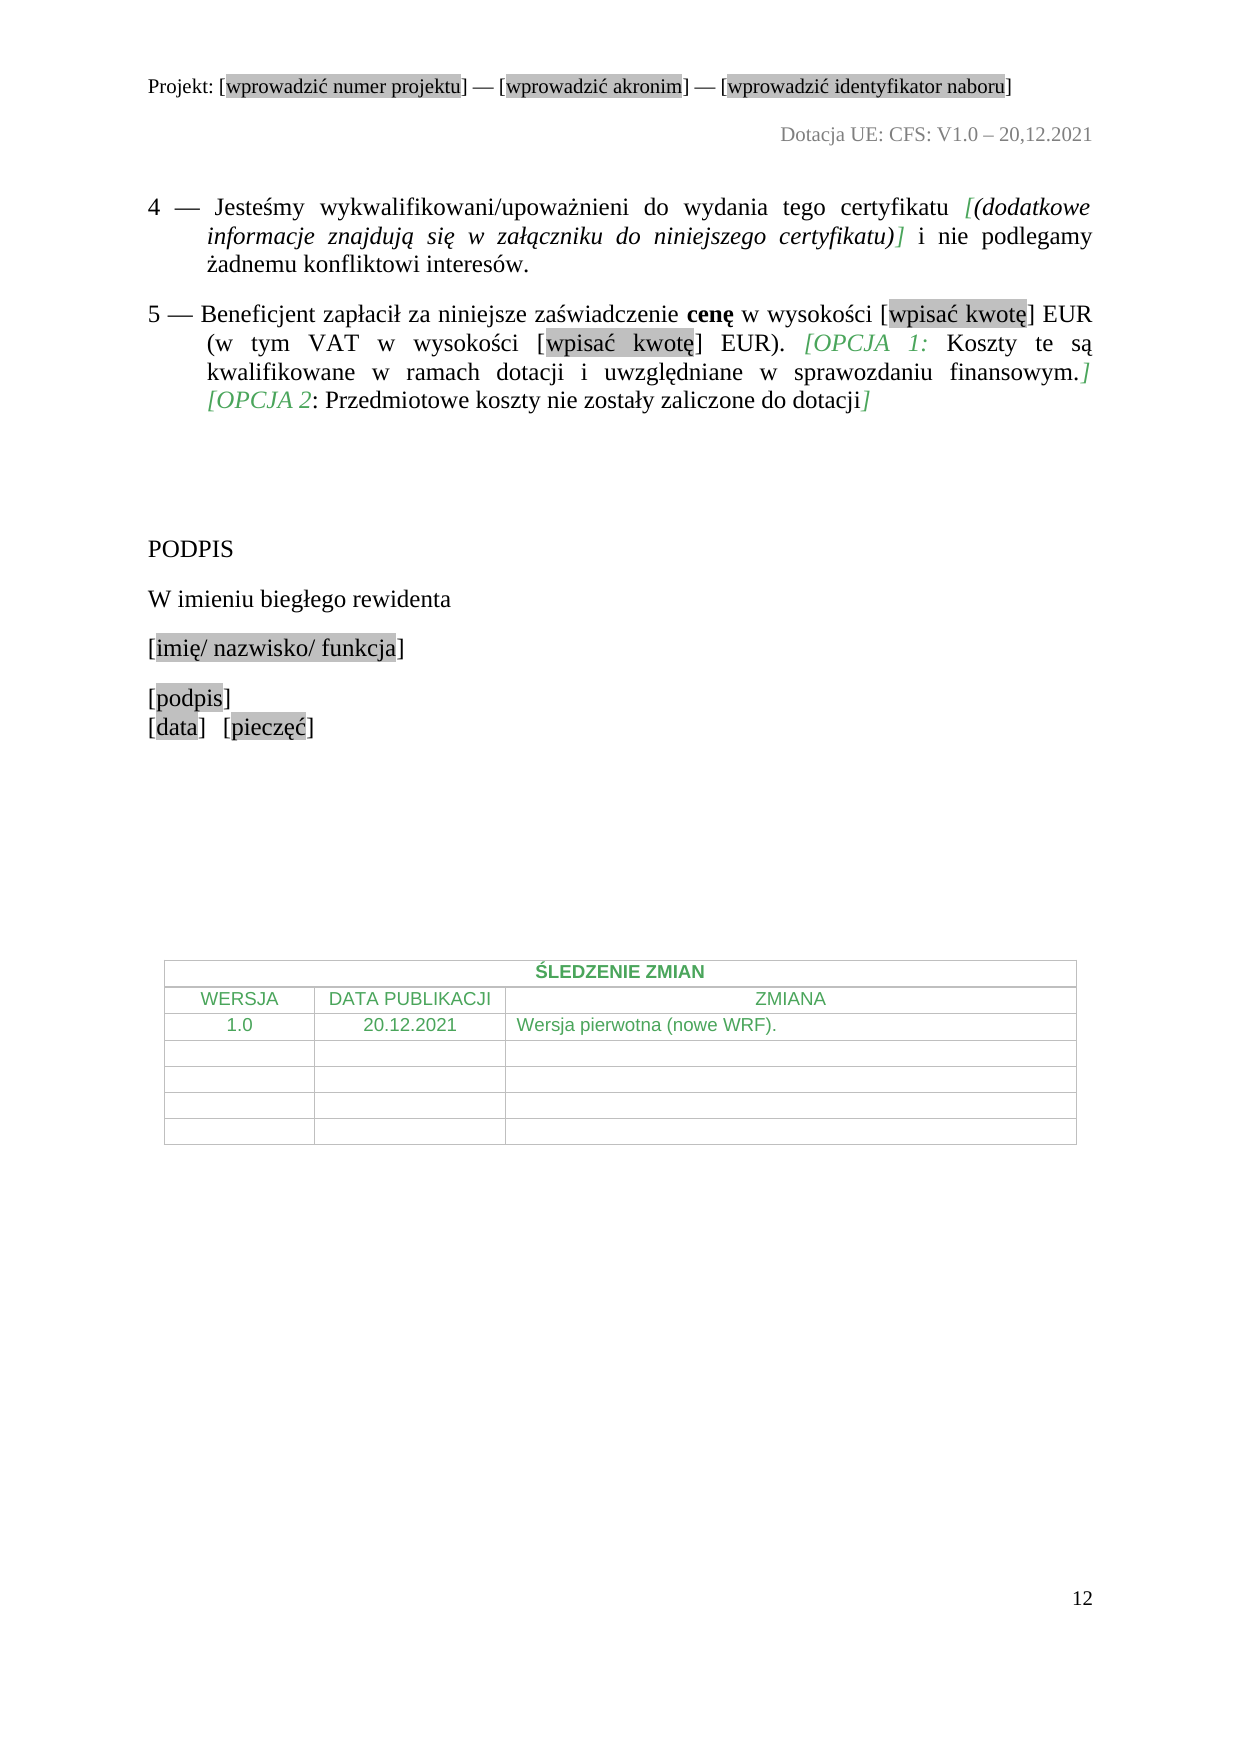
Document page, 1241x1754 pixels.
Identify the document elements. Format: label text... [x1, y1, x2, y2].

table_cell [165, 1093, 314, 1118]
table_cell Wersja pierwotna (nowe WRF). [506, 1014, 1076, 1040]
text 4 — Jesteśmy wykwalifikowani/upoważnieni do wydania tego certyfikatu [(dodatkowe informacje znajdują się w załączniku do niniejszego certyfikatu)] i nie podlegamy żadnemu konfliktowi interesów. [148, 192, 1093, 278]
text PODPIS [148, 534, 1093, 563]
table_cell WERSJA [165, 988, 314, 1013]
table_cell [315, 1041, 505, 1066]
table_cell 20.12.2021 [315, 1014, 505, 1040]
text W imieniu biegłego rewidenta [148, 584, 1093, 612]
table_cell [506, 1119, 1076, 1143]
table_cell [506, 1041, 1076, 1066]
table_cell [506, 1067, 1076, 1092]
table_cell [165, 1041, 314, 1066]
text [imię/ nazwisko/ funkcja] [396, 633, 1093, 662]
table_cell [315, 1093, 505, 1118]
table_cell DATA PUBLIKACJI [315, 988, 505, 1013]
text [podpis] [data] [pieczęć] [198, 683, 1093, 740]
table_cell [165, 1119, 314, 1143]
table_cell [315, 1067, 505, 1092]
text 5 — Beneficjent zapłacił za niniejsze zaświadczenie cenę w wysokości [wpisać kwotę] EUR (w tym VAT w wysokości [wpisać kwotę] EUR). [OPCJA 1: Koszty te są kwalifikowane w ramach dotacji i uwzględniane w sprawozdaniu finansowym.] [OPCJA 2: Przedmiotowe koszty nie zostały zaliczone do dotacji] [148, 299, 1093, 414]
table_cell [315, 1119, 505, 1143]
table_cell [506, 1093, 1076, 1118]
table_cell ZMIANA [506, 988, 1076, 1013]
table_header ŚLEDZENIE ZMIAN [165, 961, 1076, 986]
table_cell 1.0 [165, 1014, 314, 1040]
table_cell [165, 1067, 314, 1092]
